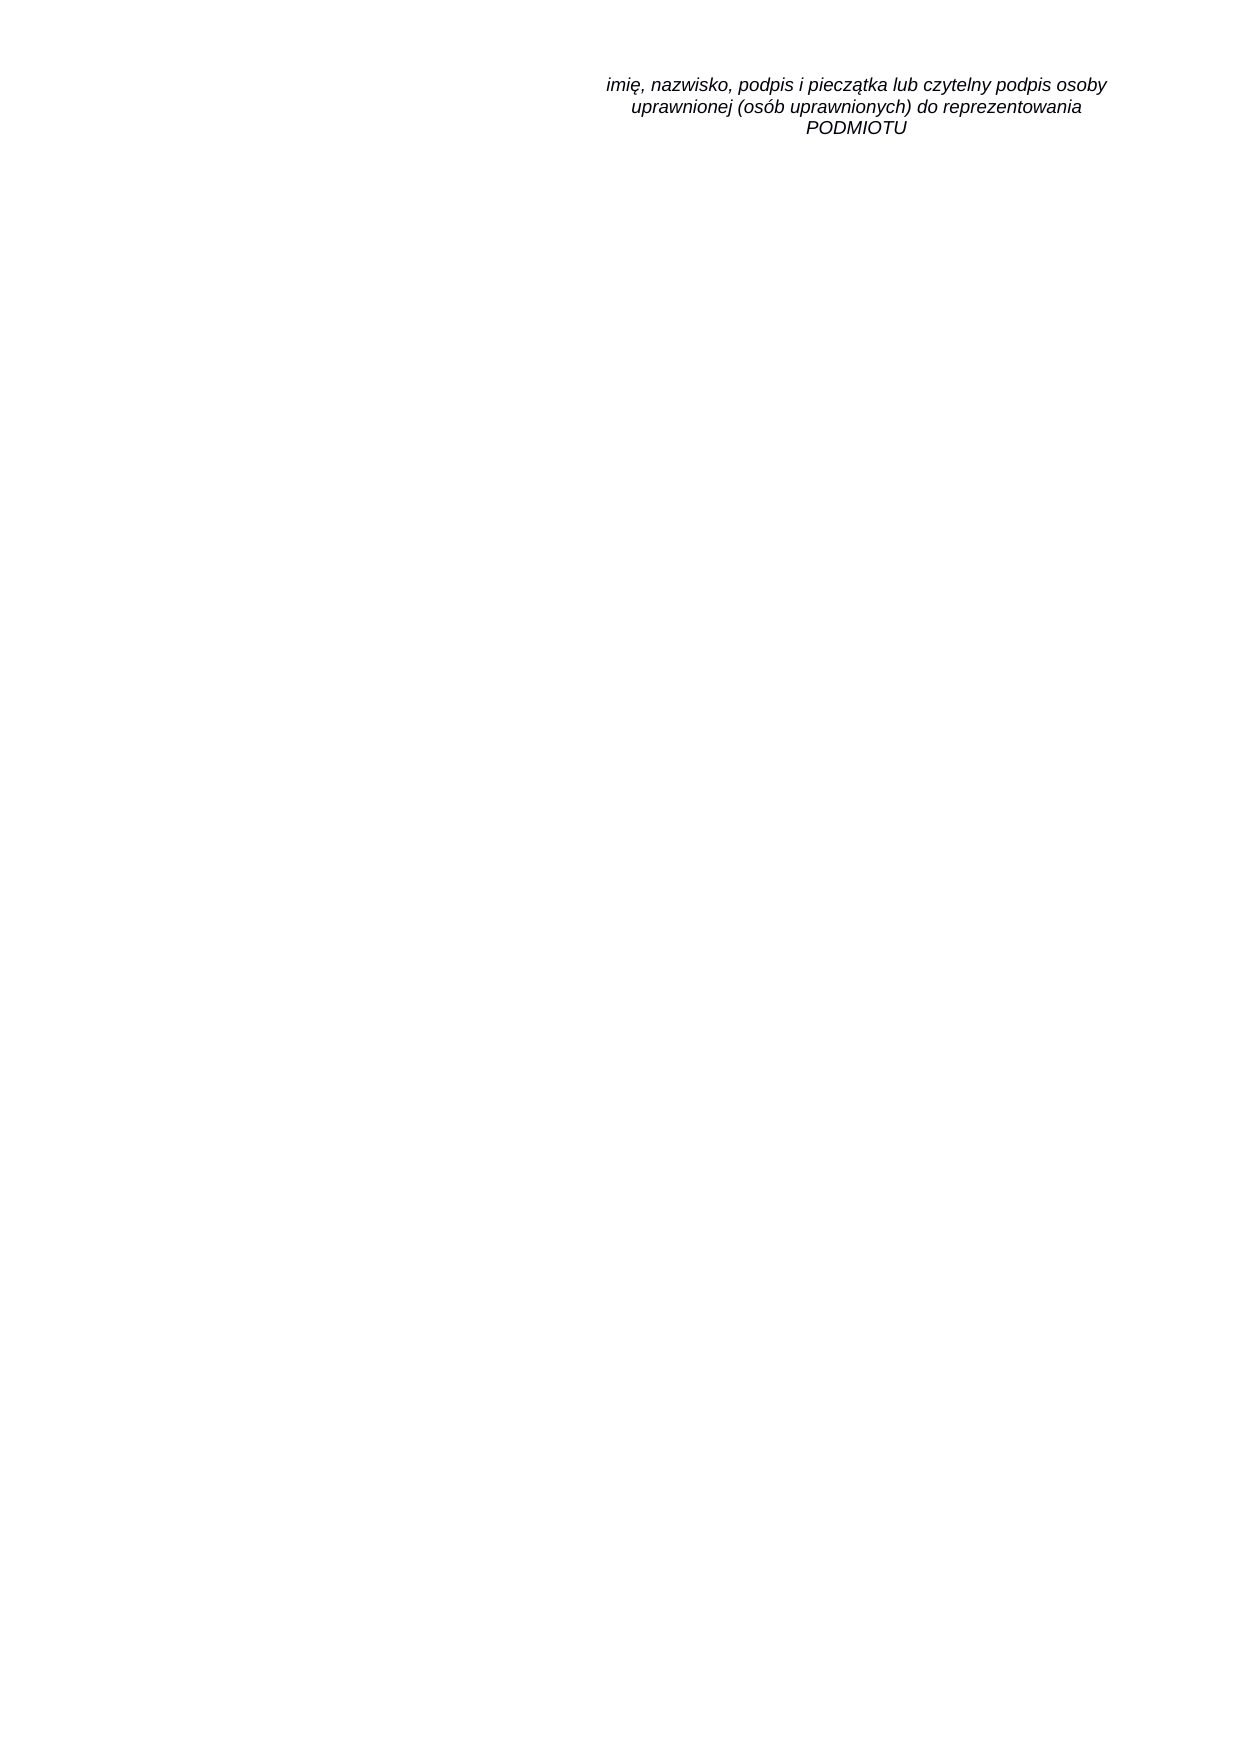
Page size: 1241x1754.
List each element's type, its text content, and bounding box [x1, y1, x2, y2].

text imię, nazwisko, podpis i pieczątka lub czytelny podpis osoby uprawnionej (osób uprawnionych) do reprezentowania PODMIOTU [591, 74, 1122, 138]
